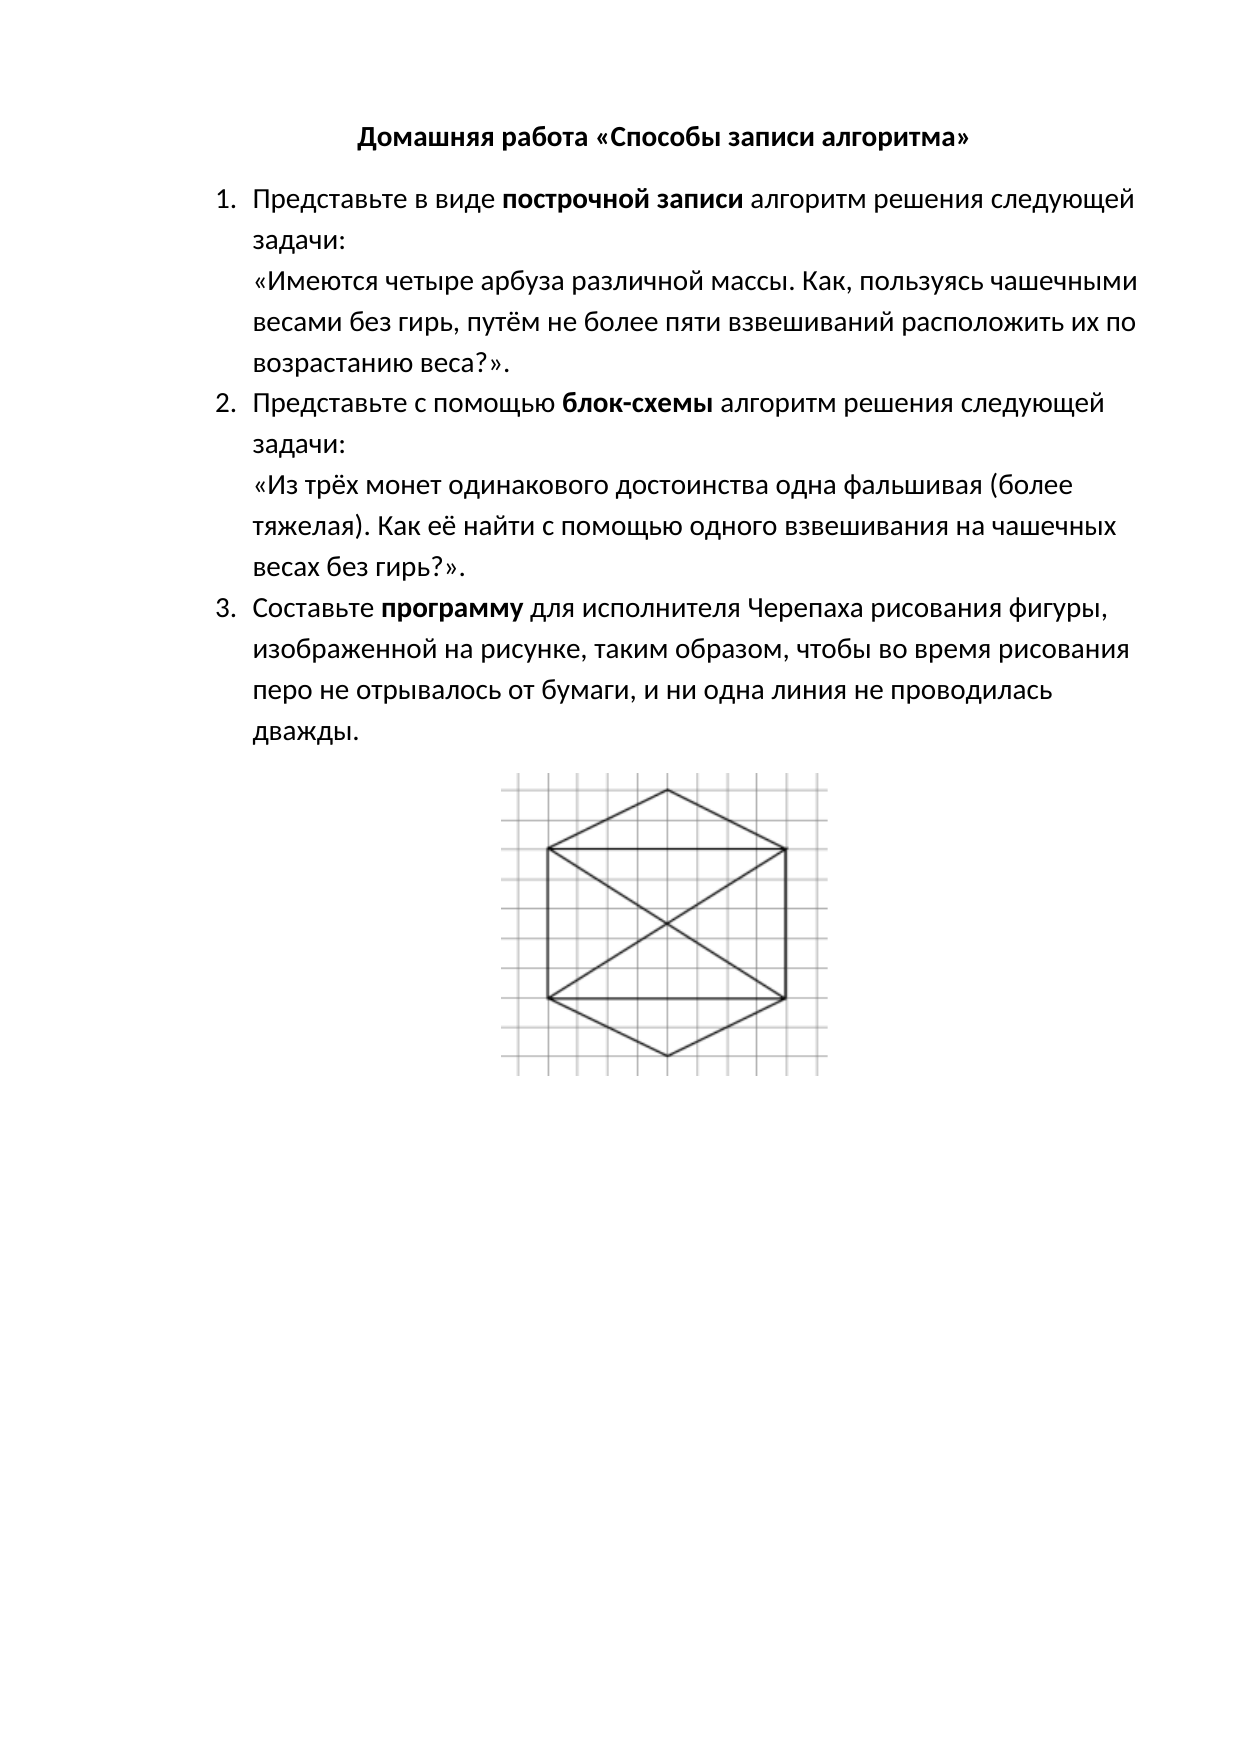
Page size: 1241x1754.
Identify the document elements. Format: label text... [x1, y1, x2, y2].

list Представьте в виде построчной записи алгоритм решения следующей задачи: «Имеются четыре арбуза различной массы. Как, пользуясь чашечными весами без гирь, путём не более пяти взвешиваний расположить их по возрастанию веса?». [215, 180, 1152, 379]
list Представьте с помощью блок-схемы алгоритм решения следующей задачи: «Из трёх монет одинакового достоинства одна фальшивая (более тяжелая). Как её найти с помощью одного взвешивания на чашечных весах без гирь?». [215, 384, 1152, 584]
text Домашняя работа «Способы записи алгоритма» [177, 118, 1152, 154]
list Составьте программу для исполнителя Черепаха рисования фигуры, изображенной на рисунке, таким образом, чтобы во время рисования перо не отрывалось от бумаги, и ни одна линия не проводилась дважды. [215, 589, 1152, 748]
picture [501, 773, 828, 1076]
